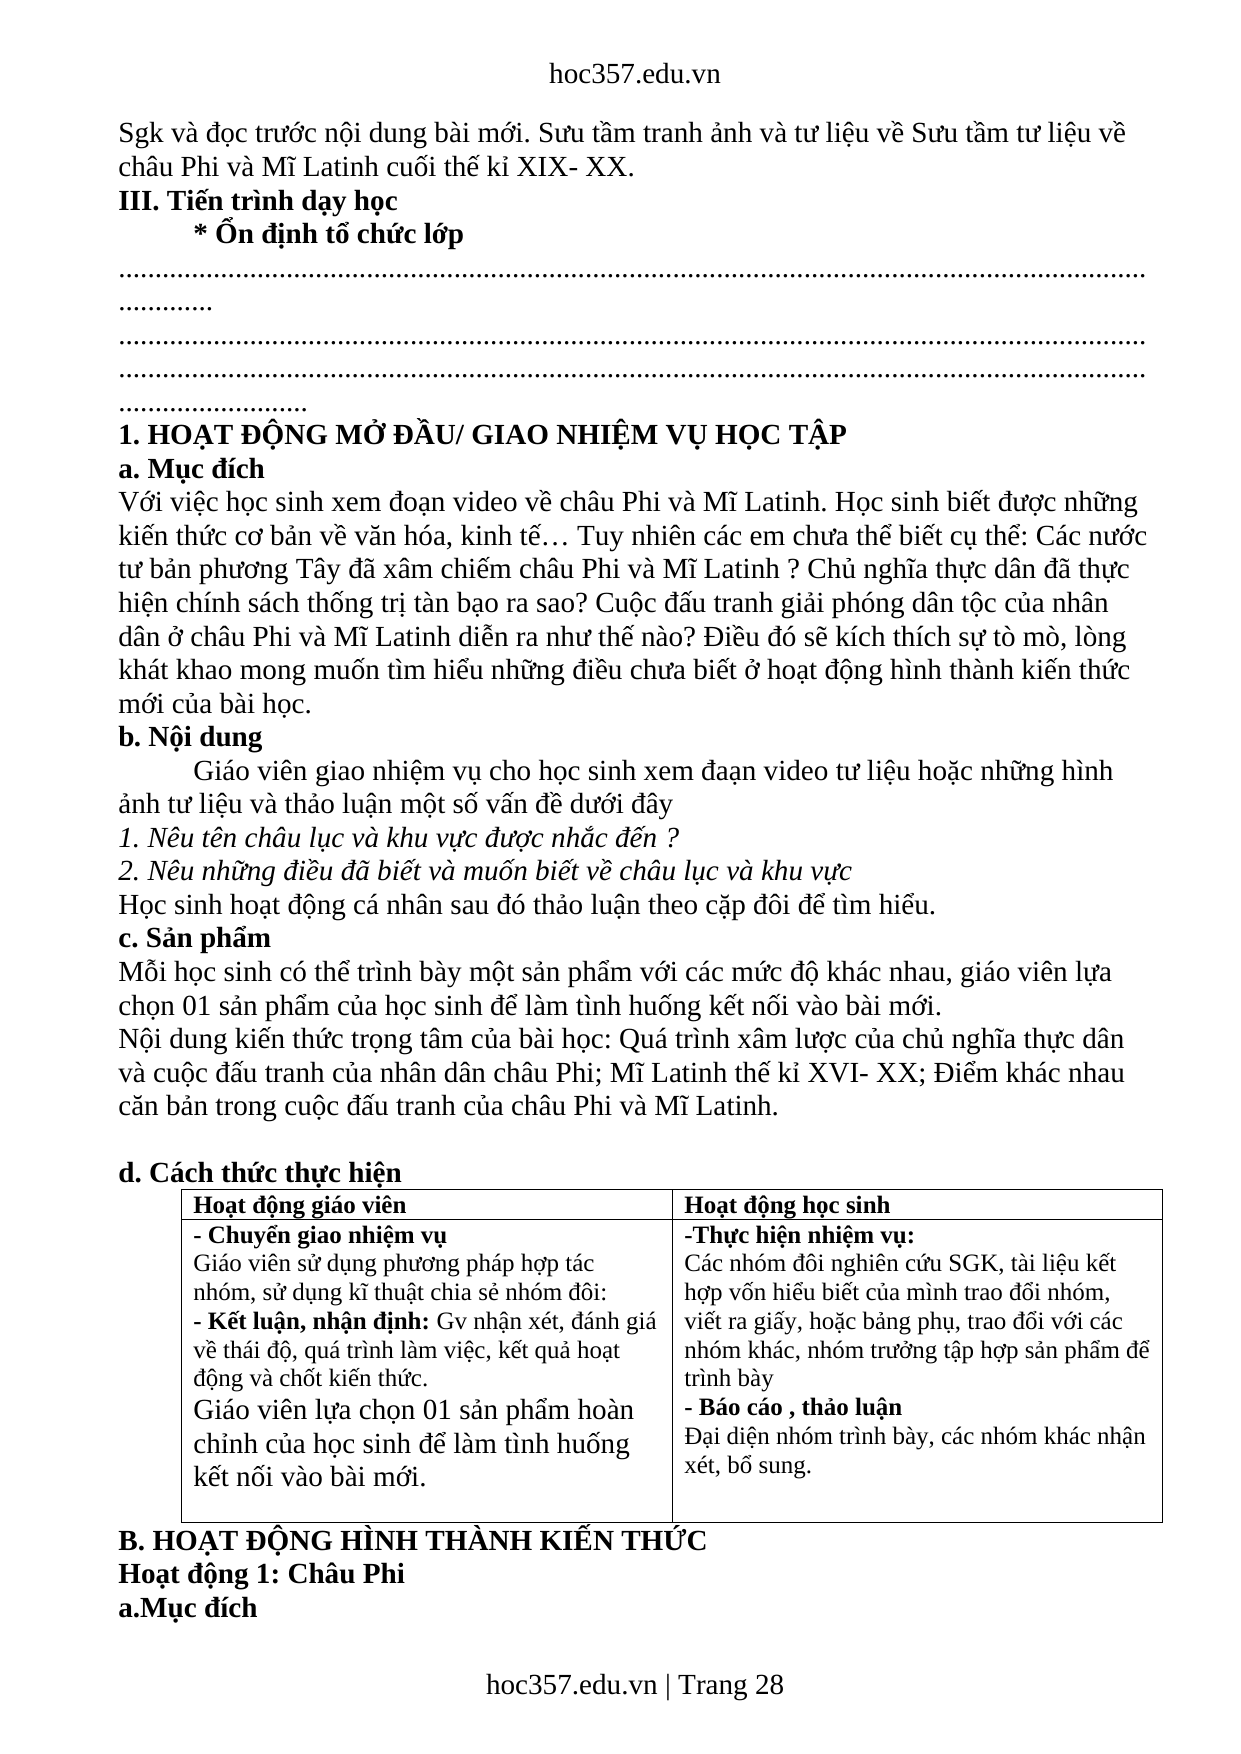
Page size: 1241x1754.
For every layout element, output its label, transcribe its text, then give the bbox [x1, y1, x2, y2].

text Với việc học sinh xem đoạn video về châu Phi và Mĩ Latinh. Học sinh biết được những kiến thức cơ bản về văn hóa, kinh tế… Tuy nhiên các em chưa thể biết cụ thể: Các nước tư bản phương Tây đã xâm chiếm châu Phi và Mĩ Latinh ? Chủ nghĩa thực dân đã thực hiện chính sách thống trị tàn bạo ra sao? Cuộc đấu tranh giải phóng dân tộc của nhân dân ở châu Phi và Mĩ Latinh diễn ra như thế nào? Điều đó sẽ kích thích sự tò mò, lòng khát khao mong muốn tìm hiểu những điều chưa biết ở hoạt động hình thành kiến thức mới của bài học. [118, 484, 1152, 719]
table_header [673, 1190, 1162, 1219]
text Nội dung kiến thức trọng tâm của bài học: Quá trình xâm lược của chủ nghĩa thực dân và cuộc đấu tranh của nhân dân châu Phi; Mĩ Latinh thế kỉ XVI- XX; Điểm khác nhau căn bản trong cuộc đấu tranh của châu Phi và Mĩ Latinh. [118, 1021, 1152, 1122]
text Giáo viên giao nhiệm vụ cho học sinh xem đaạn video tư liệu hoặc những hình ảnh tư liệu và thảo luận một số vấn đề dưới đây [118, 753, 1152, 820]
text Sgk và đọc trước nội dung bài mới. Sưu tầm tranh ảnh và tư liệu về Sưu tầm tư liệu về châu Phi và Mĩ Latinh cuối thế kỉ XIX- XX. [118, 116, 1152, 183]
text Hoạt động 1: Châu Phi [118, 1556, 1152, 1590]
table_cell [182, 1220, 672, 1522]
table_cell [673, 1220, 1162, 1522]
text c. Sản phẩm [118, 921, 1152, 954]
text * Ổn định tổ chức lớp [118, 216, 1152, 250]
text .................................................................................................................................................................................................................................................................................................................... [118, 317, 1152, 417]
text a.Mục đích [118, 1590, 1152, 1623]
text B. HOẠT ĐỘNG HÌNH THÀNH KIẾN THỨC [118, 1523, 1152, 1556]
text 2. Nêu những điều đã biết và muốn biết về châu lục và khu vực [118, 853, 1152, 887]
text III. Tiến trình dạy học [118, 183, 1152, 216]
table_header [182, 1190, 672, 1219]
text .......................................................................................................................................................... [118, 250, 1152, 317]
text 1. HOẠT ĐỘNG MỞ ĐẦU/ GIAO NHIỆM VỤ HỌC TẬP [118, 417, 1152, 451]
text Mỗi học sinh có thể trình bày một sản phẩm với các mức độ khác nhau, giáo viên lựa chọn 01 sản phẩm của học sinh để làm tình huống kết nối vào bài mới. [118, 954, 1152, 1021]
text b. Nội dung [118, 719, 1152, 753]
text d. Cách thức thực hiện [118, 1155, 1152, 1189]
text a. Mục đích [118, 451, 1152, 484]
text Học sinh hoạt động cá nhân sau đó thảo luận theo cặp đôi để tìm hiểu. [118, 887, 1152, 921]
text 1. Nêu tên châu lục và khu vực được nhắc đến ? [118, 820, 1152, 853]
